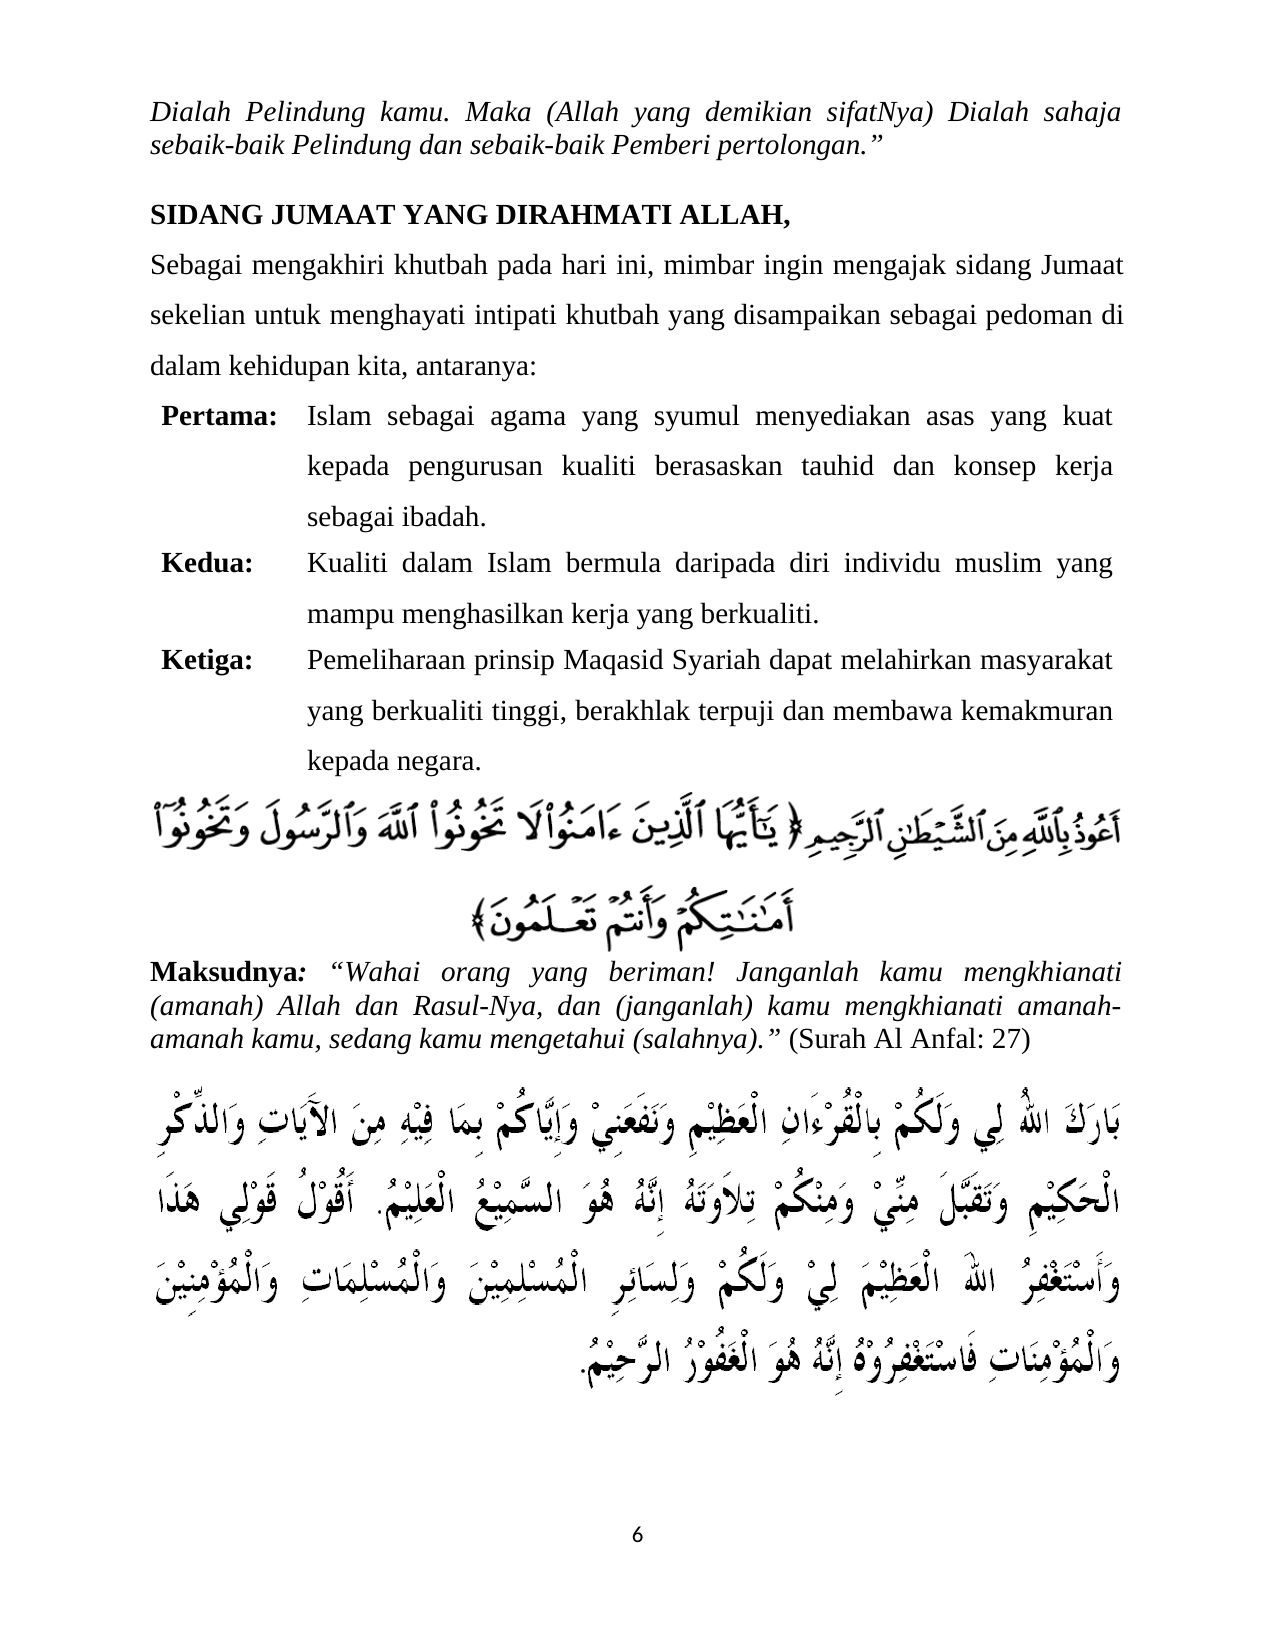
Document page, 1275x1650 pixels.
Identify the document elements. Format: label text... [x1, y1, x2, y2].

table_cell Ketiga: [150, 643, 296, 789]
table_header Pertama: [150, 398, 296, 545]
table_header Islam sebagai agama yang syumul menyediakan asas yang kuat kepada pengurusan kualiti berasaskan tauhid dan konsep kerja sebagai ibadah. [296, 398, 1125, 545]
picture [150, 789, 1124, 955]
table_cell Pemeliharaan prinsip Maqasid Syariah dapat melahirkan masyarakat yang berkualiti tinggi, berakhlak terpuji dan membawa kemakmuran kepada negara. [296, 643, 1125, 790]
table_cell Kedua: [150, 545, 296, 642]
table_cell Kualiti dalam Islam bermula daripada diri individu muslim yang mampu menghasilkan kerja yang berkualiti. [296, 545, 1125, 642]
text Sebagai mengakhiri khutbah pada hari ini, mimbar ingin mengajak sidang Jumaat sekelian untuk menghayati intipati khutbah yang disampaikan sebagai pedoman di dalam kehidupan kita, antaranya: [150, 247, 1125, 381]
picture [150, 1078, 1124, 1401]
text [150, 94, 1125, 161]
text SIDANG JUMAAT YANG DIRAHMATI ALLAH, [150, 197, 1125, 230]
